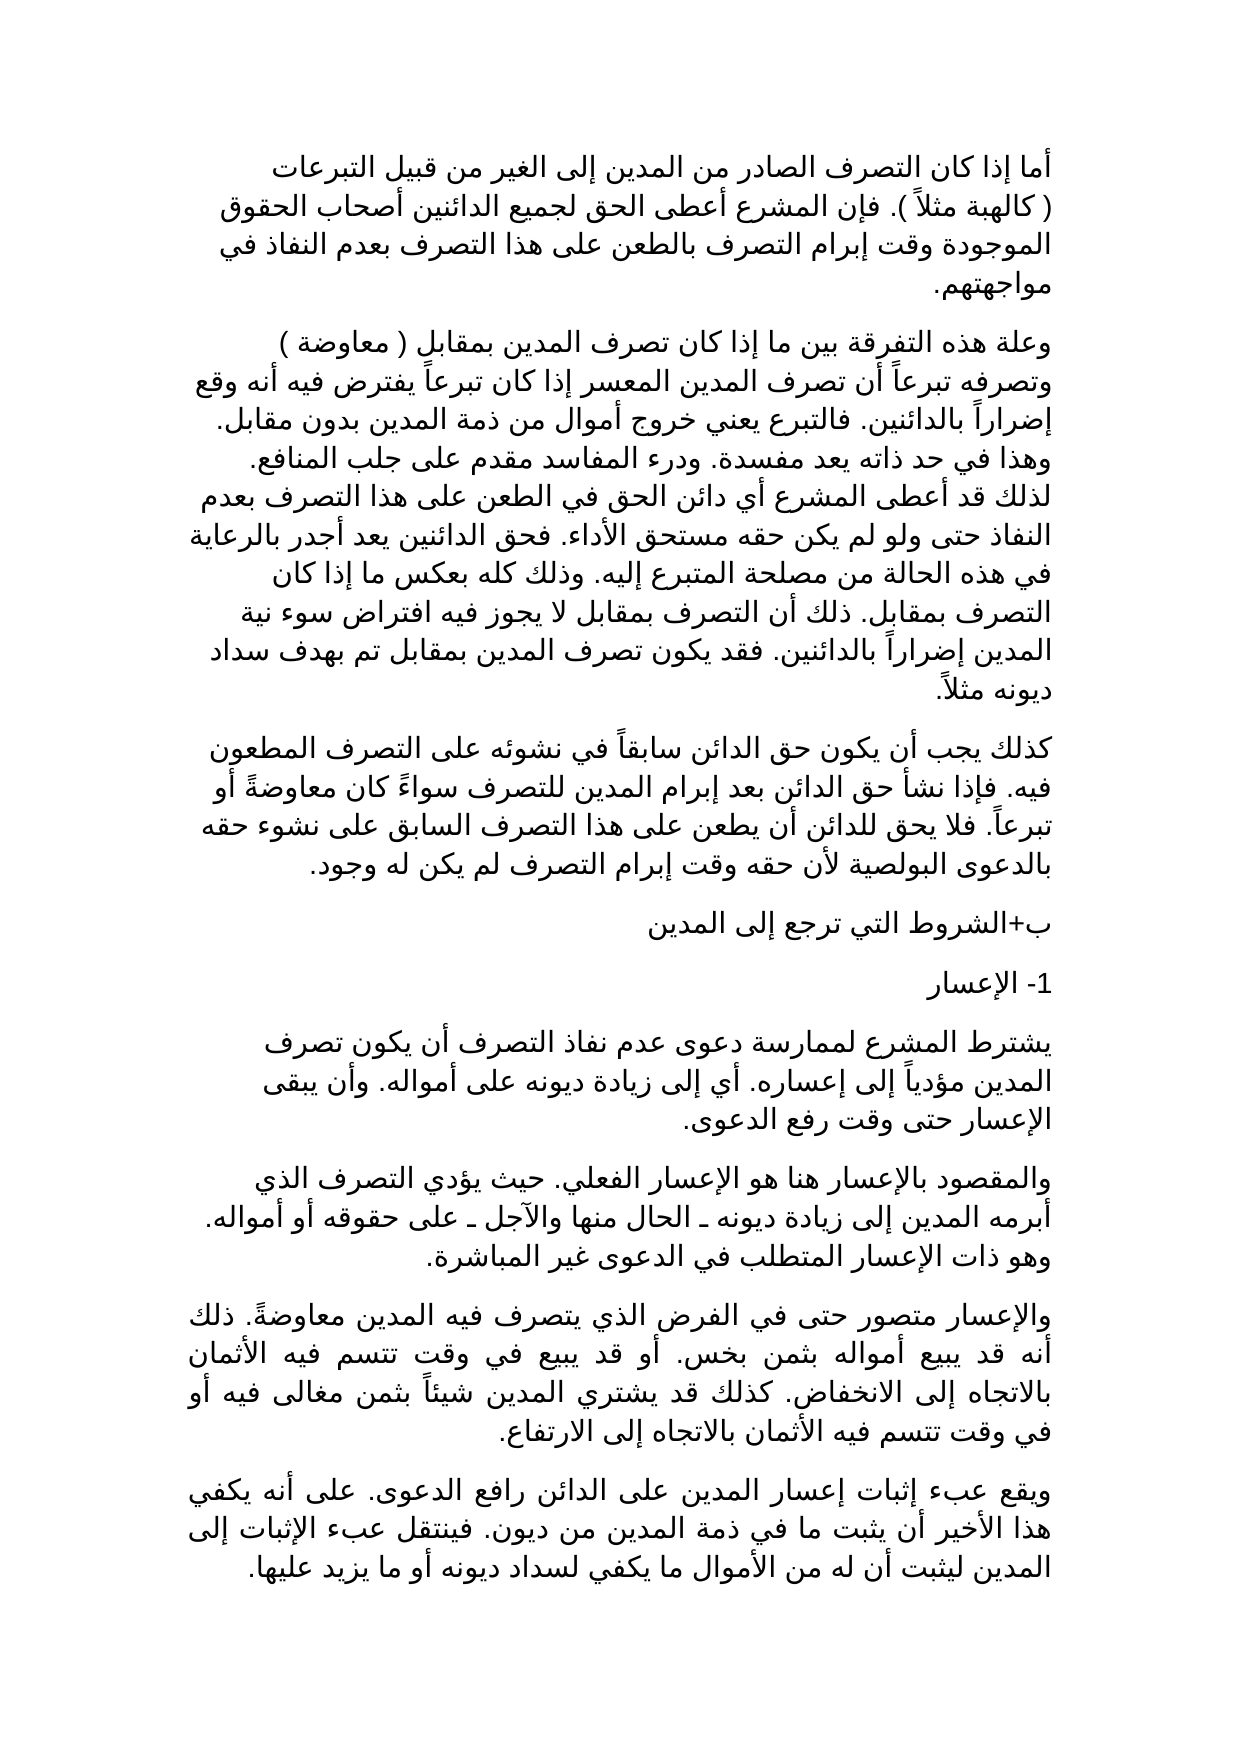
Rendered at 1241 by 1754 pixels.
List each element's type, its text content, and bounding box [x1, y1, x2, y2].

text كذلك يجب أن يكون حق الدائن سابقاً في نشوئه على التصرف المطعون فيه. فإذا نشأ حق الدائن بعد إبرام المدين للتصرف سواءً كان معاوضةً أو تبرعاً. فلا يحق للدائن أن يطعن على هذا التصرف السابق على نشوء حقه بالدعوى البولصية لأن حقه وقت إبرام التصرف لم يكن له وجود. [187, 731, 1053, 880]
text ب+الشروط التي ترجع إلى المدين [187, 906, 1053, 940]
text ويقع عبء إثبات إعسار المدين على الدائن رافع الدعوى. على أنه يكفي هذا الأخير أن يثبت ما في ذمة المدين من ديون. فينتقل عبء الإثبات إلى المدين ليثبت أن له من الأموال ما يكفي لسداد ديونه أو ما يزيد عليها. [187, 1473, 1053, 1583]
text والإعسار متصور حتى في الفرض الذي يتصرف فيه المدين معاوضةً. ذلك أنه قد يبيع أمواله بثمن بخس. أو قد يبيع في وقت تتسم فيه الأثمان بالاتجاه إلى الانخفاض. كذلك قد يشتري المدين شيئاً بثمن مغالى فيه أو في وقت تتسم فيه الأثمان بالاتجاه إلى الارتفاع. [187, 1298, 1053, 1447]
text وعلة هذه التفرقة بين ما إذا كان تصرف المدين بمقابل ( معاوضة ) وتصرفه تبرعاً أن تصرف المدين المعسر إذا كان تبرعاً يفترض فيه أنه وقع إضراراً بالدائنين. فالتبرع يعني خروج أموال من ذمة المدين بدون مقابل. وهذا في حد ذاته يعد مفسدة. ودرء المفاسد مقدم على جلب المنافع. لذلك قد أعطى المشرع أي دائن الحق في الطعن على هذا التصرف بعدم النفاذ حتى ولو لم يكن حقه مستحق الأداء. فحق الدائنين يعد أجدر بالرعاية في هذه الحالة من مصلحة المتبرع إليه. وذلك كله بعكس ما إذا كان التصرف بمقابل. ذلك أن التصرف بمقابل لا يجوز فيه افتراض سوء نية المدين إضراراً بالدائنين. فقد يكون تصرف المدين بمقابل تم بهدف سداد ديونه مثلاً. [187, 325, 1053, 705]
text والمقصود بالإعسار هنا هو الإعسار الفعلي. حيث يؤدي التصرف الذي أبرمه المدين إلى زيادة ديونه ـ الحال منها والآجل ـ على حقوقه أو أمواله. وهو ذات الإعسار المتطلب في الدعوى غير المباشرة. [187, 1161, 1053, 1272]
text أما إذا كان التصرف الصادر من المدين إلى الغير من قبيل التبرعات ( كالهبة مثلاً ). فإن المشرع أعطى الحق لجميع الدائنين أصحاب الحقوق الموجودة وقت إبرام التصرف بالطعن على هذا التصرف بعدم النفاذ في مواجهتهم. [187, 150, 1053, 299]
text 1- الإعسار [187, 966, 1053, 999]
text يشترط المشرع لممارسة دعوى عدم نفاذ التصرف أن يكون تصرف المدين مؤدياً إلى إعساره. أي إلى زيادة ديونه على أمواله. وأن يبقى الإعسار حتى وقت رفع الدعوى. [187, 1025, 1053, 1136]
